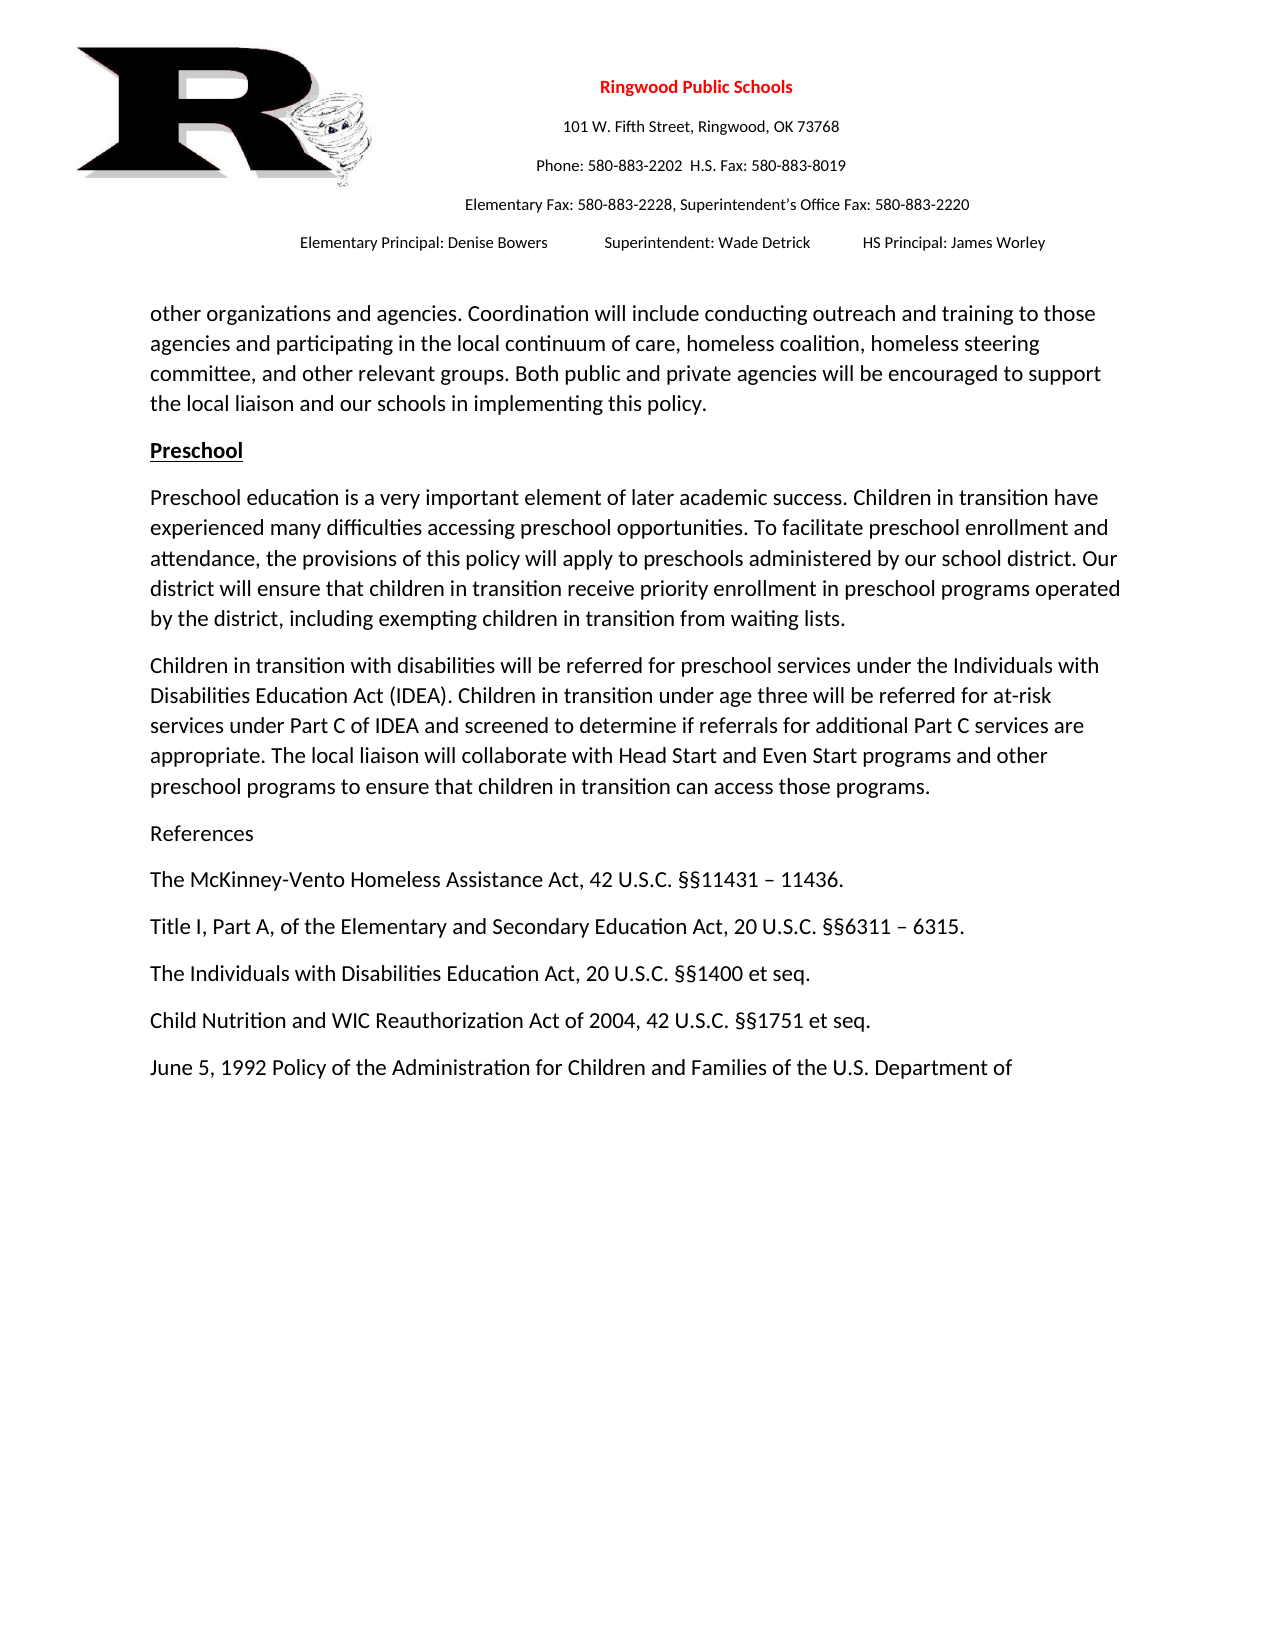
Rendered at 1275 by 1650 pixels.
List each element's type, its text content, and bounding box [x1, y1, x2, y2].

text Preschool [150, 436, 1125, 464]
text Preschool education is a very important element of later academic success. Children in transition have experienced many difficulties accessing preschool opportunities. To facilitate preschool enrollment and attendance, the provisions of this policy will apply to preschools administered by our school district. Our district will ensure that children in transition receive priority enrollment in preschool programs operated by the district, including exempting children in transition from waiting lists. [150, 483, 1125, 632]
picture [73, 44, 383, 194]
text Title I, Part A, of the Elementary and Secondary Education Act, 20 U.S.C. §§6311 – 6315. [150, 912, 1125, 941]
text References [150, 819, 1125, 847]
text The Individuals with Disabilities Education Act, 20 U.S.C. §§1400 et seq. [150, 959, 1125, 987]
text Children in transition with disabilities will be referred for preschool services under the Individuals with Disabilities Education Act (IDEA). Children in transition under age three will be referred for at-risk services under Part C of IDEA and screened to determine if referrals for additional Part C services are appropriate. The local liaison will collaborate with Head Start and Even Start programs and other preschool programs to ensure that children in transition can access those programs. [150, 651, 1125, 800]
text June 5, 1992 Policy of the Administration for Children and Families of the U.S. Department of [150, 1053, 1125, 1081]
text The McKinney-Vento Homeless Assistance Act, 42 U.S.C. §§11431 – 11436. [150, 866, 1125, 894]
text Child Nutrition and WIC Reauthorization Act of 2004, 42 U.S.C. §§1751 et seq. [150, 1006, 1125, 1034]
